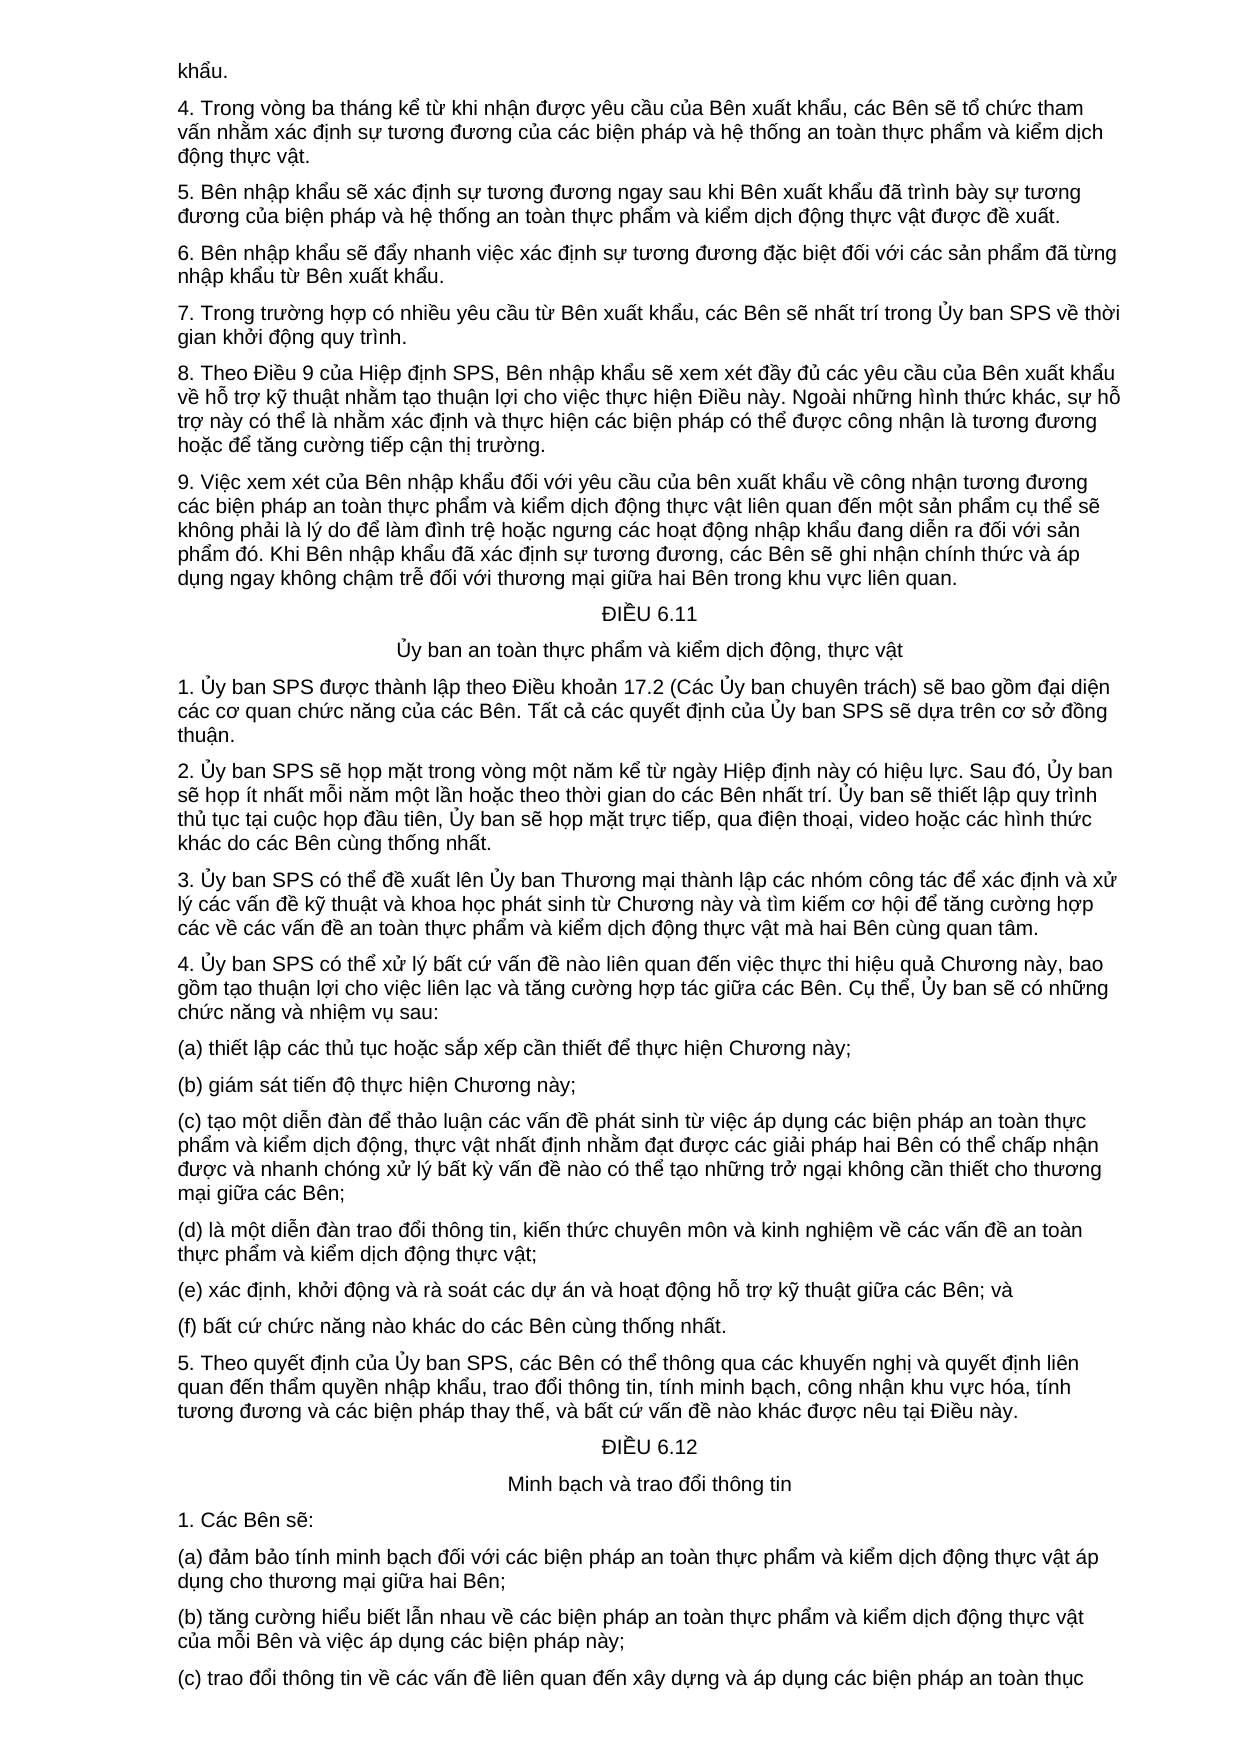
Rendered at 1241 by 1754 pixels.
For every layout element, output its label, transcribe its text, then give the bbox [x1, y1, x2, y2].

text 8. Theo Điều 9 của Hiệp định SPS, Bên nhập khẩu sẽ xem xét đầy đủ các yêu cầu của Bên xuất khẩu về hỗ trợ kỹ thuật nhằm tạo thuận lợi cho việc thực hiện Điều này. Ngoài những hình thức khác, sự hỗ trợ này có thể là nhằm xác định và thực hiện các biện pháp có thể được công nhận là tương đương hoặc để tăng cường tiếp cận thị trường. [177, 361, 1122, 457]
text 1. Các Bên sẽ: [177, 1508, 1122, 1532]
text 5. Theo quyết định của Ủy ban SPS, các Bên có thể thông qua các khuyến nghị và quyết định liên quan đến thẩm quyền nhập khẩu, trao đổi thông tin, tính minh bạch, công nhận khu vực hóa, tính tương đương và các biện pháp thay thế, và bất cứ vấn đề nào khác được nêu tại Điều này. [177, 1351, 1122, 1423]
text ĐIỀU 6.11 [177, 602, 1122, 626]
text 6. Bên nhập khẩu sẽ đẩy nhanh việc xác định sự tương đương đặc biệt đối với các sản phẩm đã từng nhập khẩu từ Bên xuất khẩu. [177, 240, 1122, 288]
text (d) là một diễn đàn trao đổi thông tin, kiến thức chuyên môn và kinh nghiệm về các vấn đề an toàn thực phẩm và kiểm dịch động thực vật; [177, 1217, 1122, 1265]
text (f) bất cứ chức năng nào khác do các Bên cùng thống nhất. [177, 1314, 1122, 1338]
text 3. Ủy ban SPS có thể đề xuất lên Ủy ban Thương mại thành lập các nhóm công tác để xác định và xử lý các vấn đề kỹ thuật và khoa học phát sinh từ Chương này và tìm kiếm cơ hội để tăng cường hợp các về các vấn đề an toàn thực phẩm và kiểm dịch động thực vật mà hai Bên cùng quan tâm. [177, 867, 1122, 939]
text 5. Bên nhập khẩu sẽ xác định sự tương đương ngay sau khi Bên xuất khẩu đã trình bày sự tương đương của biện pháp và hệ thống an toàn thực phẩm và kiểm dịch động thực vật được đề xuất. [177, 180, 1122, 228]
text Ủy ban an toàn thực phẩm và kiểm dịch động, thực vật [177, 638, 1122, 662]
text (c) tạo một diễn đàn để thảo luận các vấn đề phát sinh từ việc áp dụng các biện pháp an toàn thực phẩm và kiểm dịch động, thực vật nhất định nhằm đạt được các giải pháp hai Bên có thể chấp nhận được và nhanh chóng xử lý bất kỳ vấn đề nào có thể tạo những trở ngại không cần thiết cho thương mại giữa các Bên; [177, 1109, 1122, 1205]
text ĐIỀU 6.12 [177, 1435, 1122, 1459]
text (a) đảm bảo tính minh bạch đối với các biện pháp an toàn thực phẩm và kiểm dịch động thực vật áp dụng cho thương mại giữa hai Bên; [177, 1544, 1122, 1592]
text 2. Ủy ban SPS sẽ họp mặt trong vòng một năm kể từ ngày Hiệp định này có hiệu lực. Sau đó, Ủy ban sẽ họp ít nhất mỗi năm một lần hoặc theo thời gian do các Bên nhất trí. Ủy ban sẽ thiết lập quy trình thủ tục tại cuộc họp đầu tiên, Ủy ban sẽ họp mặt trực tiếp, qua điện thoại, video hoặc các hình thức khác do các Bên cùng thống nhất. [177, 759, 1122, 855]
text (e) xác định, khởi động và rà soát các dự án và hoạt động hỗ trợ kỹ thuật giữa các Bên; và [177, 1278, 1122, 1302]
text Minh bạch và trao đổi thông tin [177, 1472, 1122, 1496]
text 4. Ủy ban SPS có thể xử lý bất cứ vấn đề nào liên quan đến việc thực thi hiệu quả Chương này, bao gồm tạo thuận lợi cho việc liên lạc và tăng cường hợp tác giữa các Bên. Cụ thể, Ủy ban sẽ có những chức năng và nhiệm vụ sau: [177, 952, 1122, 1024]
text 7. Trong trường hợp có nhiều yêu cầu từ Bên xuất khẩu, các Bên sẽ nhất trí trong Ủy ban SPS về thời gian khởi động quy trình. [177, 301, 1122, 349]
text 9. Việc xem xét của Bên nhập khẩu đối với yêu cầu của bên xuất khẩu về công nhận tương đương các biện pháp an toàn thực phẩm và kiểm dịch động thực vật liên quan đến một sản phẩm cụ thể sẽ không phải là lý do để làm đình trệ hoặc ngưng các hoạt động nhập khẩu đang diễn ra đối với sản phẩm đó. Khi Bên nhập khẩu đã xác định sự tương đương, các Bên sẽ ghi nhận chính thức và áp dụng ngay không chậm trễ đối với thương mại giữa hai Bên trong khu vực liên quan. [177, 469, 1122, 589]
text 1. Ủy ban SPS được thành lập theo Điều khoản 17.2 (Các Ủy ban chuyên trách) sẽ bao gồm đại diện các cơ quan chức năng của các Bên. Tất cả các quyết định của Ủy ban SPS sẽ dựa trên cơ sở đồng thuận. [177, 675, 1122, 747]
text (b) giám sát tiến độ thực hiện Chương này; [177, 1073, 1122, 1097]
text (b) tăng cường hiểu biết lẫn nhau về các biện pháp an toàn thực phẩm và kiểm dịch động thực vật của mỗi Bên và việc áp dụng các biện pháp này; [177, 1605, 1122, 1653]
text 4. Trong vòng ba tháng kể từ khi nhận được yêu cầu của Bên xuất khẩu, các Bên sẽ tổ chức tham vấn nhằm xác định sự tương đương của các biện pháp và hệ thống an toàn thực phẩm và kiểm dịch động thực vật. [177, 96, 1122, 167]
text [177, 59, 1122, 83]
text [177, 1665, 1122, 1689]
text (a) thiết lập các thủ tục hoặc sắp xếp cần thiết để thực hiện Chương này; [177, 1036, 1122, 1060]
